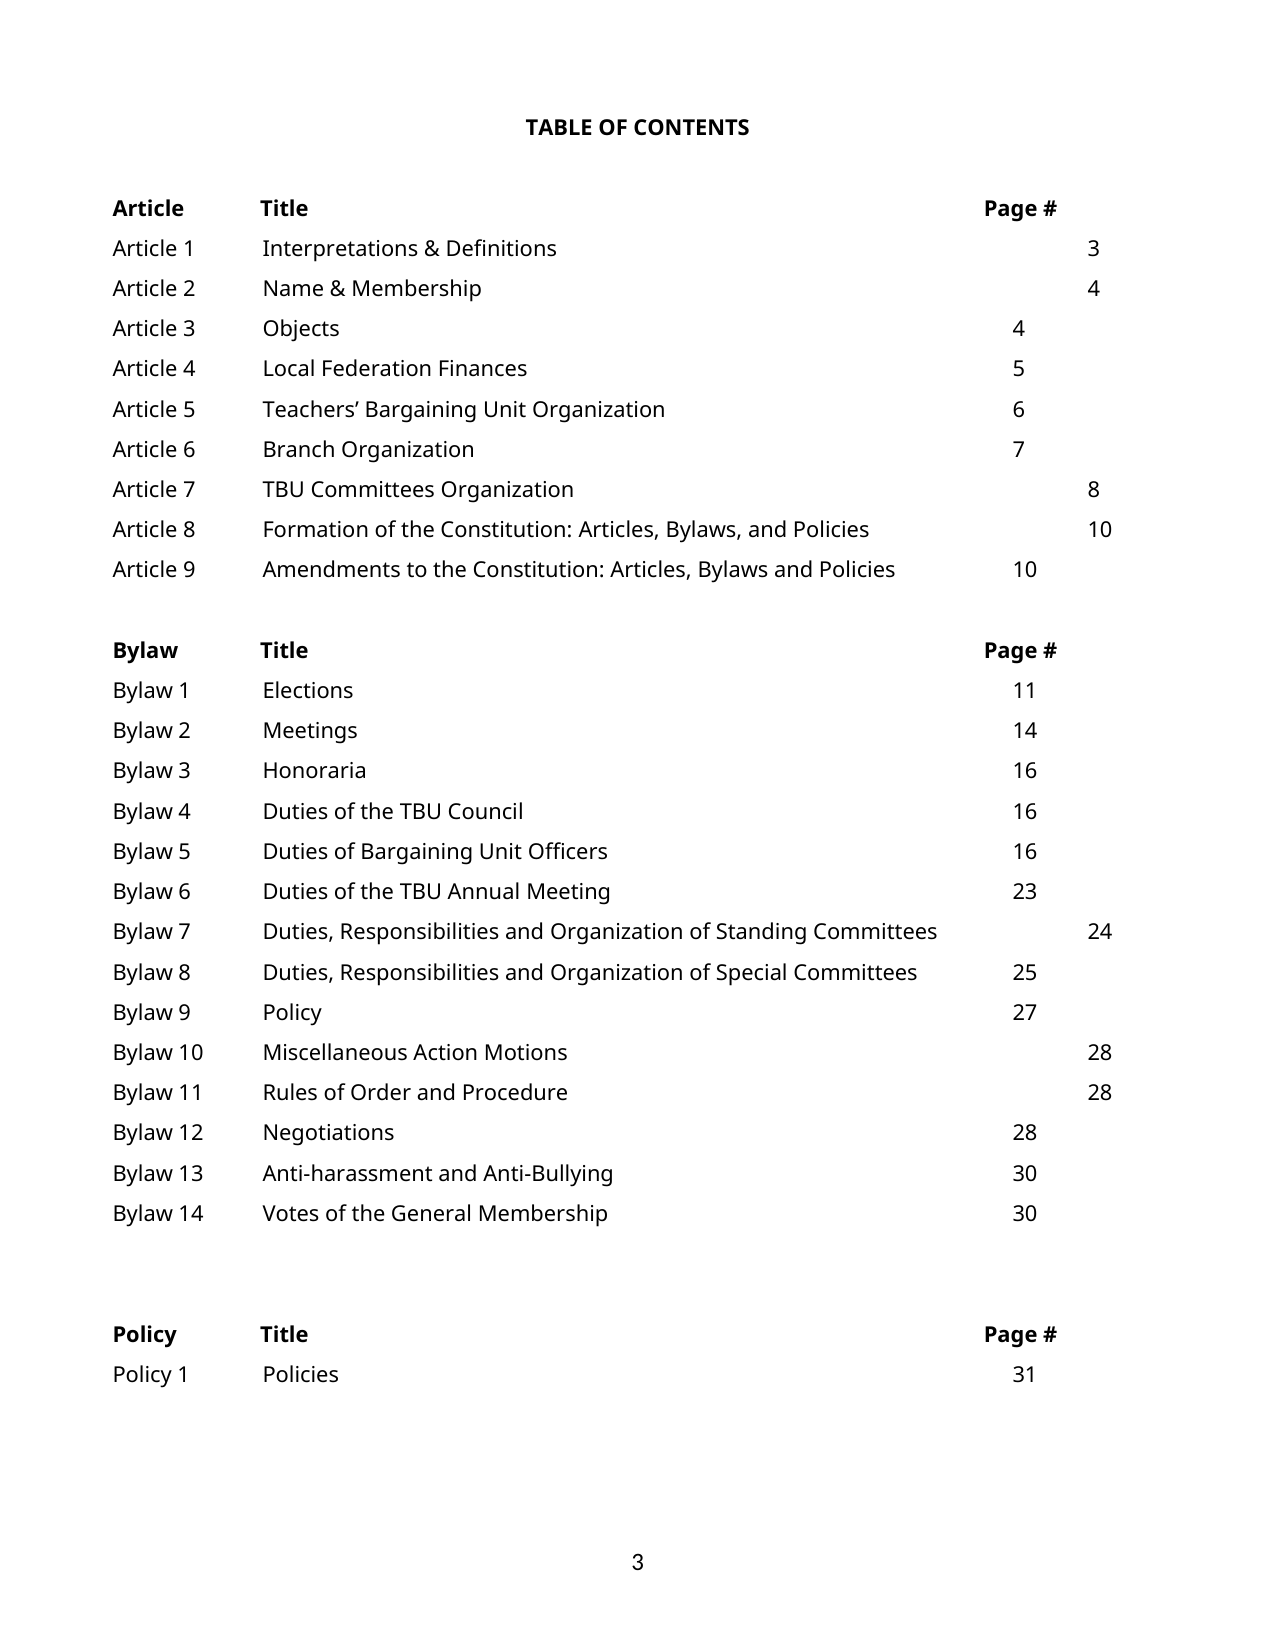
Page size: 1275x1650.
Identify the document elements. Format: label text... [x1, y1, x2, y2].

text Bylaw 13 Anti-harassment and Anti-Bullying 30 [112, 1158, 1163, 1187]
text Article 4 Local Federation Finances 5 [112, 353, 1163, 383]
text Article 5 Teachers’ Bargaining Unit Organization 6 [112, 394, 1163, 423]
text Bylaw 12 Negotiations 28 [112, 1117, 1163, 1147]
text Bylaw 1 Elections 11 [112, 675, 1163, 705]
text Bylaw 6 Duties of the TBU Annual Meeting 23 [112, 876, 1163, 906]
text Bylaw 2 Meetings 14 [112, 715, 1163, 745]
text Article 8 Formation of the Constitution: Articles, Bylaws, and Policies 10 [112, 514, 1163, 544]
text Bylaw 8 Duties, Responsibilities and Organization of Special Committees 25 [112, 957, 1163, 986]
text Article 6 Branch Organization 7 [112, 434, 1163, 464]
text Article Title Page # [112, 193, 1163, 222]
text Bylaw 9 Policy 27 [112, 997, 1163, 1027]
text Bylaw 3 Honoraria 16 [112, 756, 1163, 785]
text Article 1 Interpretations & Definitions 3 [112, 233, 1163, 263]
text Article 9 Amendments to the Constitution: Articles, Bylaws and Policies 10 [112, 554, 1163, 584]
text Article 2 Name & Membership 4 [112, 273, 1163, 303]
text Bylaw 11 Rules of Order and Procedure 28 [112, 1077, 1163, 1107]
text Bylaw 5 Duties of Bargaining Unit Officers 16 [112, 836, 1163, 866]
text Policy 1 Policies 31 [112, 1359, 1163, 1389]
text Bylaw 14 Votes of the General Membership 30 [112, 1198, 1163, 1228]
text Article 7 TBU Committees Organization 8 [112, 474, 1163, 504]
text Policy Title Page # [112, 1319, 1163, 1349]
text Bylaw 4 Duties of the TBU Council 16 [112, 796, 1163, 826]
text Bylaw Title Page # [112, 635, 1163, 665]
text Article 3 Objects 4 [112, 313, 1163, 343]
text Bylaw 7 Duties, Responsibilities and Organization of Standing Committees 24 [112, 916, 1163, 946]
text TABLE OF CONTENTS [112, 112, 1163, 142]
text Bylaw 10 Miscellaneous Action Motions 28 [112, 1037, 1163, 1067]
